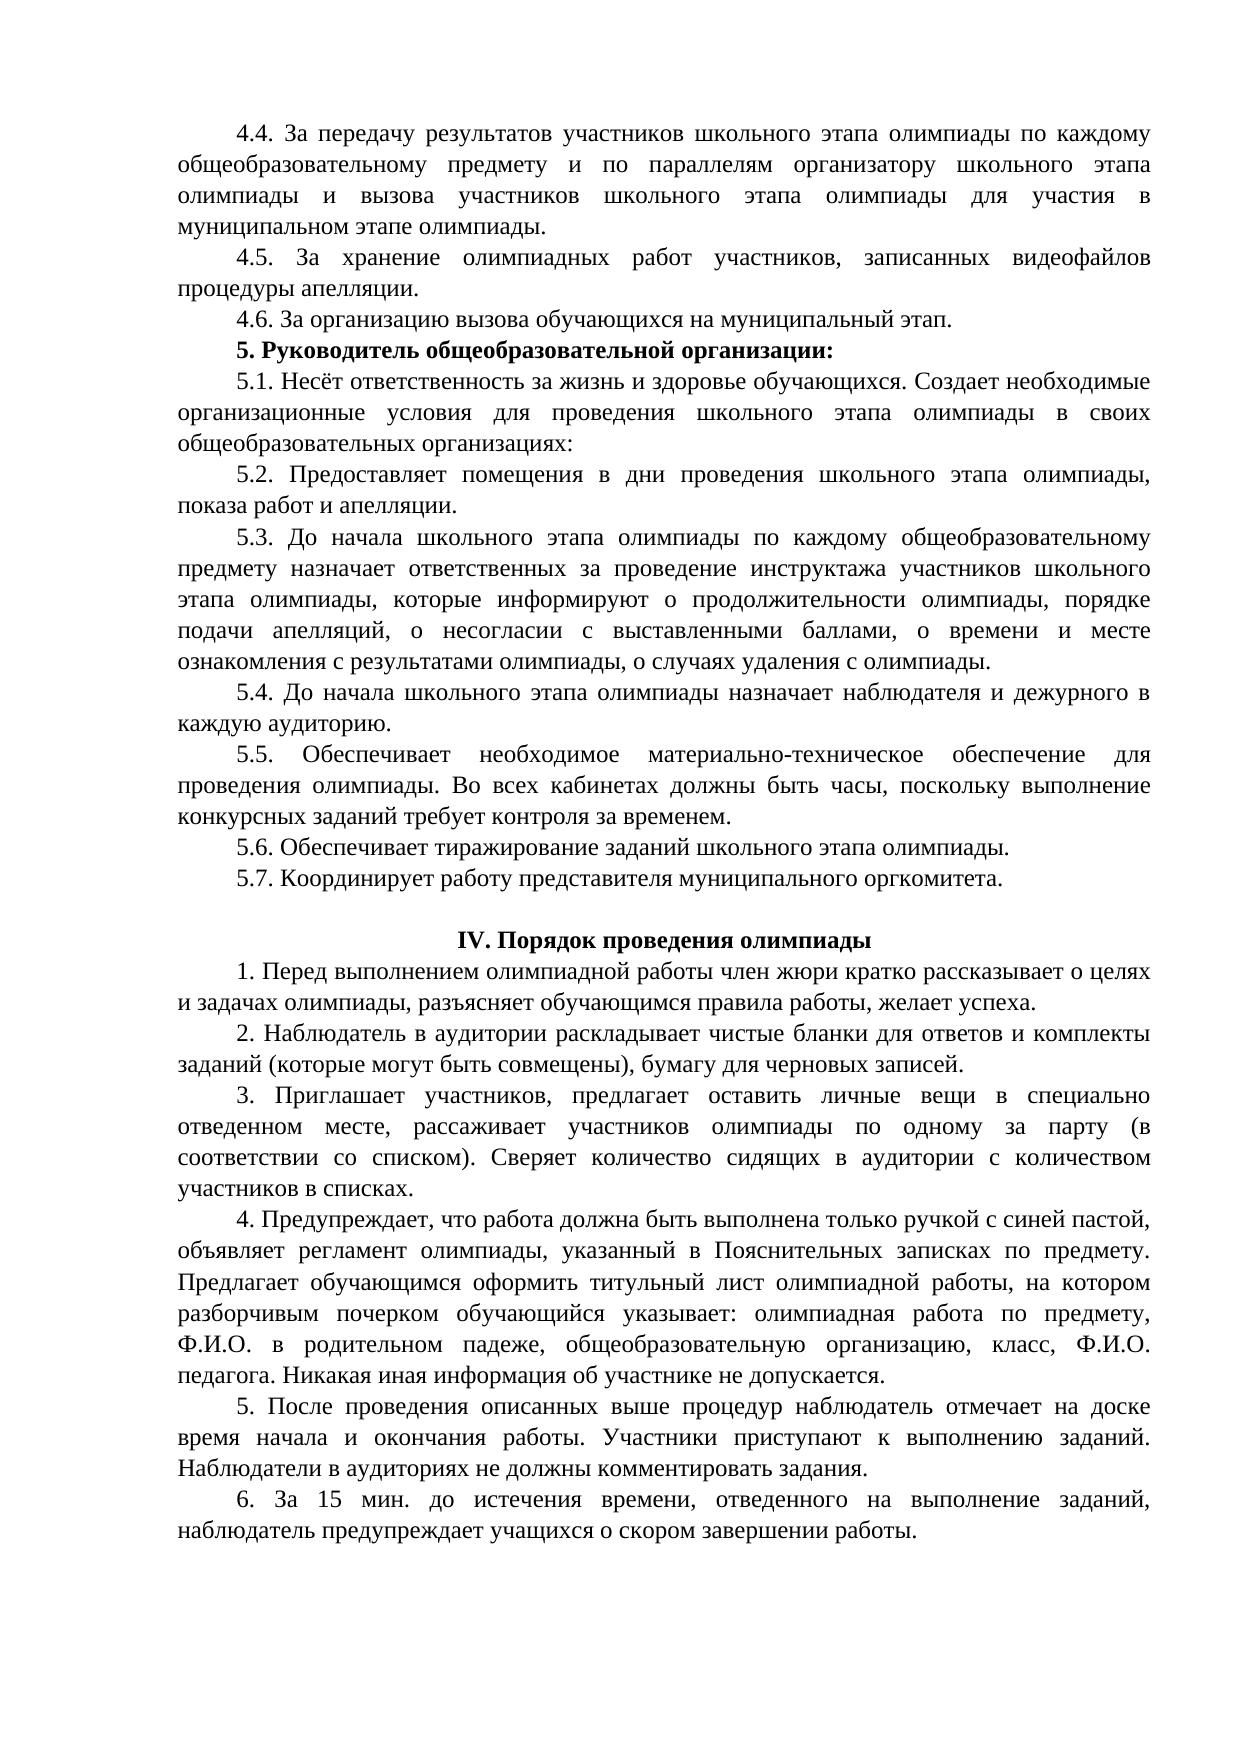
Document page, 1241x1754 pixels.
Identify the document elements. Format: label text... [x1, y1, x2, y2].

text 3. Приглашает участников, предлагает оставить личные вещи в специально отведенном месте, рассаживает участников олимпиады по одному за парту (в соответствии со списком). Сверяет количество сидящих в аудитории с количеством участников в списках. [177, 1080, 1152, 1202]
text 5.3. До начала школьного этапа олимпиады по каждому общеобразовательному предмету назначает ответственных за проведение инструктажа участников школьного этапа олимпиады, которые информируют о продолжительности олимпиады, порядке подачи апелляций, о несогласии с выставленными баллами, о времени и месте ознакомления с результатами олимпиады, о случаях удаления с олимпиады. [177, 522, 1152, 674]
text 4.4. За передачу результатов участников школьного этапа олимпиады по каждому общеобразовательному предмету и по параллелям организатору школьного этапа олимпиады и вызова участников школьного этапа олимпиады для участия в муниципальном этапе олимпиады. [177, 118, 1152, 240]
text 4. Предупреждает, что работа должна быть выполнена только ручкой с синей пастой, объявляет регламент олимпиады, указанный в Пояснительных записках по предмету. Предлагает обучающимся оформить титульный лист олимпиадной работы, на котором разборчивым почерком обучающийся указывает: олимпиадная работа по предмету, Ф.И.О. в родительном падеже, общеобразовательную организацию, класс, Ф.И.О. педагога. Никакая иная информация об участнике не допускается. [177, 1204, 1152, 1388]
text 5.4. До начала школьного этапа олимпиады назначает наблюдателя и дежурного в каждую аудиторию. [177, 677, 1152, 737]
text 5.7. Координирует работу представителя муниципального оргкомитета. [177, 863, 1152, 892]
text 6. За 15 мин. до истечения времени, отведенного на выполнение заданий, наблюдатель предупреждает учащихся о скором завершении работы. [177, 1484, 1152, 1544]
text 5.2. Предоставляет помещения в дни проведения школьного этапа олимпиады, показа работ и апелляции. [177, 459, 1152, 519]
text 5.6. Обеспечивает тиражирование заданий школьного этапа олимпиады. [177, 832, 1152, 861]
text 5.5. Обеспечивает необходимое материально-техническое обеспечение для проведения олимпиады. Во всех кабинетах должны быть часы, поскольку выполнение конкурсных заданий требует контроля за временем. [177, 739, 1152, 830]
text 5.1. Несёт ответственность за жизнь и здоровье обучающихся. Создает необходимые организационные условия для проведения школьного этапа олимпиады в своих общеобразовательных организациях: [177, 366, 1152, 457]
text 1. Перед выполнением олимпиадной работы член жюри кратко рассказывает о целях и задачах олимпиады, разъясняет обучающимся правила работы, желает успеха. [177, 956, 1152, 1016]
text 2. Наблюдатель в аудитории раскладывает чистые бланки для ответов и комплекты заданий (которые могут быть совмещены), бумагу для черновых записей. [177, 1018, 1152, 1078]
text 4.5. За хранение олимпиадных работ участников, записанных видеофайлов процедуры апелляции. [177, 242, 1152, 302]
text 5. После проведения описанных выше процедур наблюдатель отмечает на доске время начала и окончания работы. Участники приступают к выполнению заданий. Наблюдатели в аудиториях не должны комментировать задания. [177, 1391, 1152, 1482]
text 4.6. За организацию вызова обучающихся на муниципальный этап. [177, 304, 1152, 333]
text 5. Руководитель общеобразовательной организации: [177, 335, 1152, 364]
text IV. Порядок проведения олимпиады [177, 925, 1152, 954]
